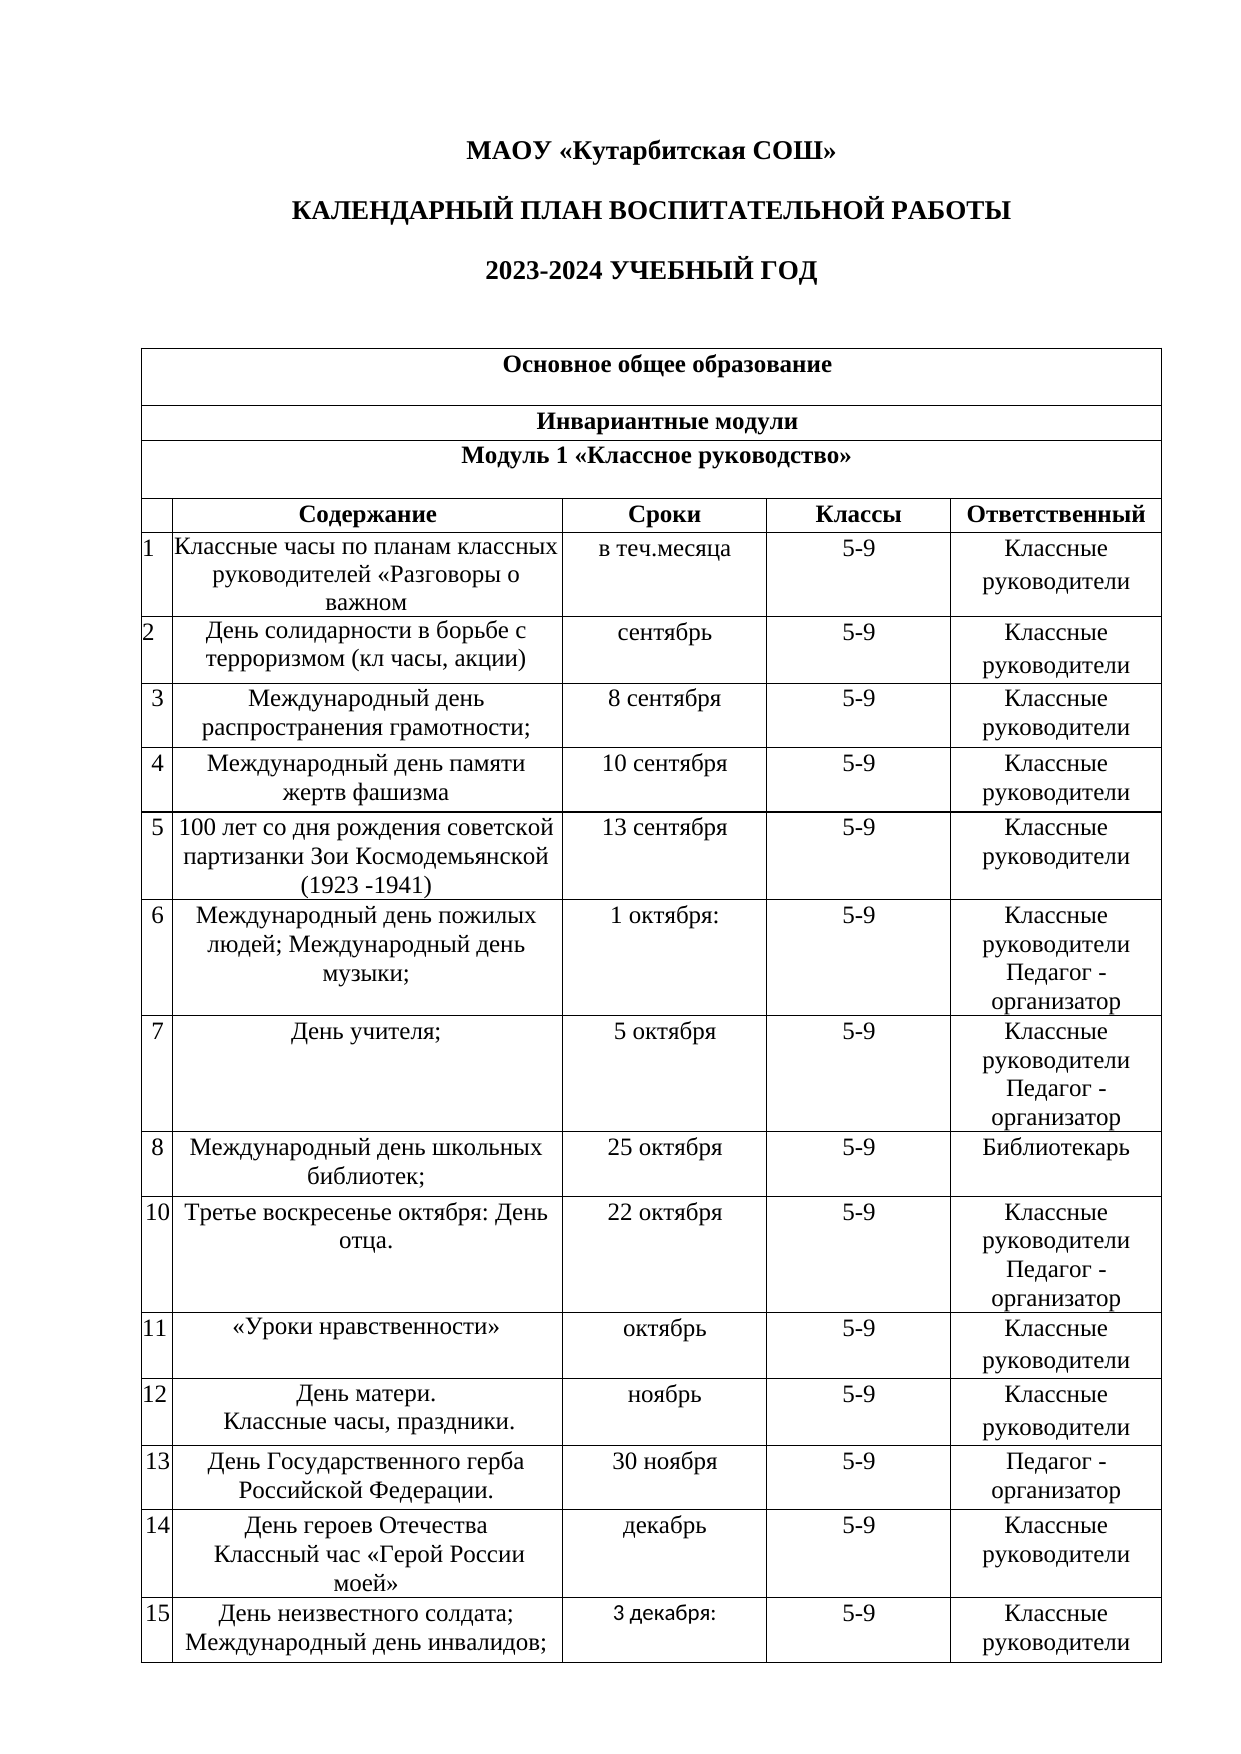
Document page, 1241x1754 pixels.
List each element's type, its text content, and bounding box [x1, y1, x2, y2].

table_cell [142, 499, 172, 532]
table_cell 10 сентября [563, 748, 766, 811]
table_cell Классные руководители [951, 748, 1161, 811]
table_cell 8 сентября [563, 684, 766, 747]
table_cell 5 октября [563, 1016, 766, 1131]
text МАОУ «Кутарбитская СОШ» [62, 134, 1240, 165]
table_cell 100 лет со дня рождения советской партизанки Зои Космодемьянской (1923 -1941) [173, 813, 562, 899]
table_cell 5-9 [767, 1016, 950, 1131]
table_cell Третье воскресенье октября: День отца. [173, 1197, 562, 1312]
table_cell 25 октября [563, 1132, 766, 1196]
table_cell 5-9 [767, 1446, 950, 1509]
table_cell декабрь [563, 1510, 766, 1597]
table_cell 5-9 [767, 1197, 950, 1312]
table_cell Классные руководители [951, 1313, 1161, 1378]
table_cell Классные руководители [951, 533, 1161, 616]
table_cell 4 [142, 748, 172, 811]
table_cell Инвариантные модули [173, 406, 1161, 439]
table_cell «Уроки нравственности» [173, 1313, 562, 1378]
table_cell 5-9 [767, 813, 950, 899]
table_cell Классные руководители Педагог - организатор [951, 1197, 1161, 1312]
table_cell 5-9 [767, 1132, 950, 1196]
table_cell Ответственный [951, 499, 1161, 532]
table_cell 5 [142, 813, 172, 899]
table_cell 5-9 [767, 617, 950, 682]
table_cell Библиотекарь [951, 1132, 1161, 1196]
table_cell Классные руководители [951, 1379, 1161, 1445]
table_cell 15 [142, 1598, 172, 1662]
table_cell ноябрь [563, 1379, 766, 1445]
table_cell 12 [142, 1379, 172, 1445]
table_cell Классные руководители Педагог - организатор [951, 900, 1161, 1015]
table_cell 7 [142, 1016, 172, 1131]
table_cell Классы [767, 499, 950, 532]
table_cell 5-9 [767, 684, 950, 747]
table_cell День солидарности в борьбе с терроризмом (кл часы, акции) [173, 617, 562, 682]
table_cell День Государственного герба Российской Федерации. [173, 1446, 562, 1509]
table_cell День матери. Классные часы, праздники. [173, 1379, 562, 1445]
table_cell Международный день школьных библиотек; [173, 1132, 562, 1196]
table_header [142, 349, 173, 405]
table_cell 10 [142, 1197, 172, 1312]
table_header Основное общее образование [173, 349, 1161, 405]
table_cell 3 декабря: [563, 1598, 766, 1662]
table_cell 6 [142, 900, 172, 1015]
table_cell Классные часы по планам классных руководителей «Разговоры о важном [173, 533, 562, 616]
table_cell Классные руководители Педагог - организатор [951, 1016, 1161, 1131]
table_cell 1 [142, 533, 172, 616]
table_cell Международный день пожилых людей; Международный день музыки; [173, 900, 562, 1015]
table_cell Модуль 1 «Классное руководство» [173, 441, 1161, 498]
table_cell 30 ноября [563, 1446, 766, 1509]
table_cell 5-9 [767, 748, 950, 811]
table_cell 13 сентября [563, 813, 766, 899]
table_cell 3 [142, 684, 172, 747]
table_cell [951, 1598, 1161, 1662]
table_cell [173, 1598, 562, 1662]
table_cell [142, 406, 173, 439]
table_cell 14 [142, 1510, 172, 1597]
table_cell Международный день памяти жертв фашизма [173, 748, 562, 811]
text КАЛЕНДАРНЫЙ ПЛАН ВОСПИТАТЕЛЬНОЙ РАБОТЫ [62, 194, 1240, 225]
table_cell 5-9 [767, 1510, 950, 1597]
table_cell сентябрь [563, 617, 766, 682]
table_cell 1 октября: [563, 900, 766, 1015]
table_cell октябрь [563, 1313, 766, 1378]
table_cell 22 октября [563, 1197, 766, 1312]
text 2023-2024 УЧЕБНЫЙ ГОД [62, 254, 1240, 286]
table_cell 5-9 [767, 900, 950, 1015]
table_cell Классные руководители [951, 1510, 1161, 1597]
table_cell Классные руководители [951, 813, 1161, 899]
table_cell 5-9 [767, 1379, 950, 1445]
table_cell Педагог - организатор [951, 1446, 1161, 1509]
table_cell Содержание [173, 499, 562, 532]
table_cell 8 [142, 1132, 172, 1196]
table_cell День учителя; [173, 1016, 562, 1131]
table_cell 5-9 [767, 1598, 950, 1662]
table_cell 5-9 [767, 1313, 950, 1378]
table_cell 11 [142, 1313, 172, 1378]
table_cell Международный день распространения грамотности; [173, 684, 562, 747]
table_cell Классные руководители [951, 617, 1161, 682]
table_cell 5-9 [767, 533, 950, 616]
table_cell в теч.месяца [563, 533, 766, 616]
table_cell 2 [142, 617, 172, 682]
table_cell 13 [142, 1446, 172, 1509]
table_cell Сроки [563, 499, 766, 532]
table_cell Классные руководители [951, 684, 1161, 747]
table_cell [142, 441, 173, 498]
table_cell День героев Отечества Классный час «Герой России моей» [173, 1510, 562, 1597]
